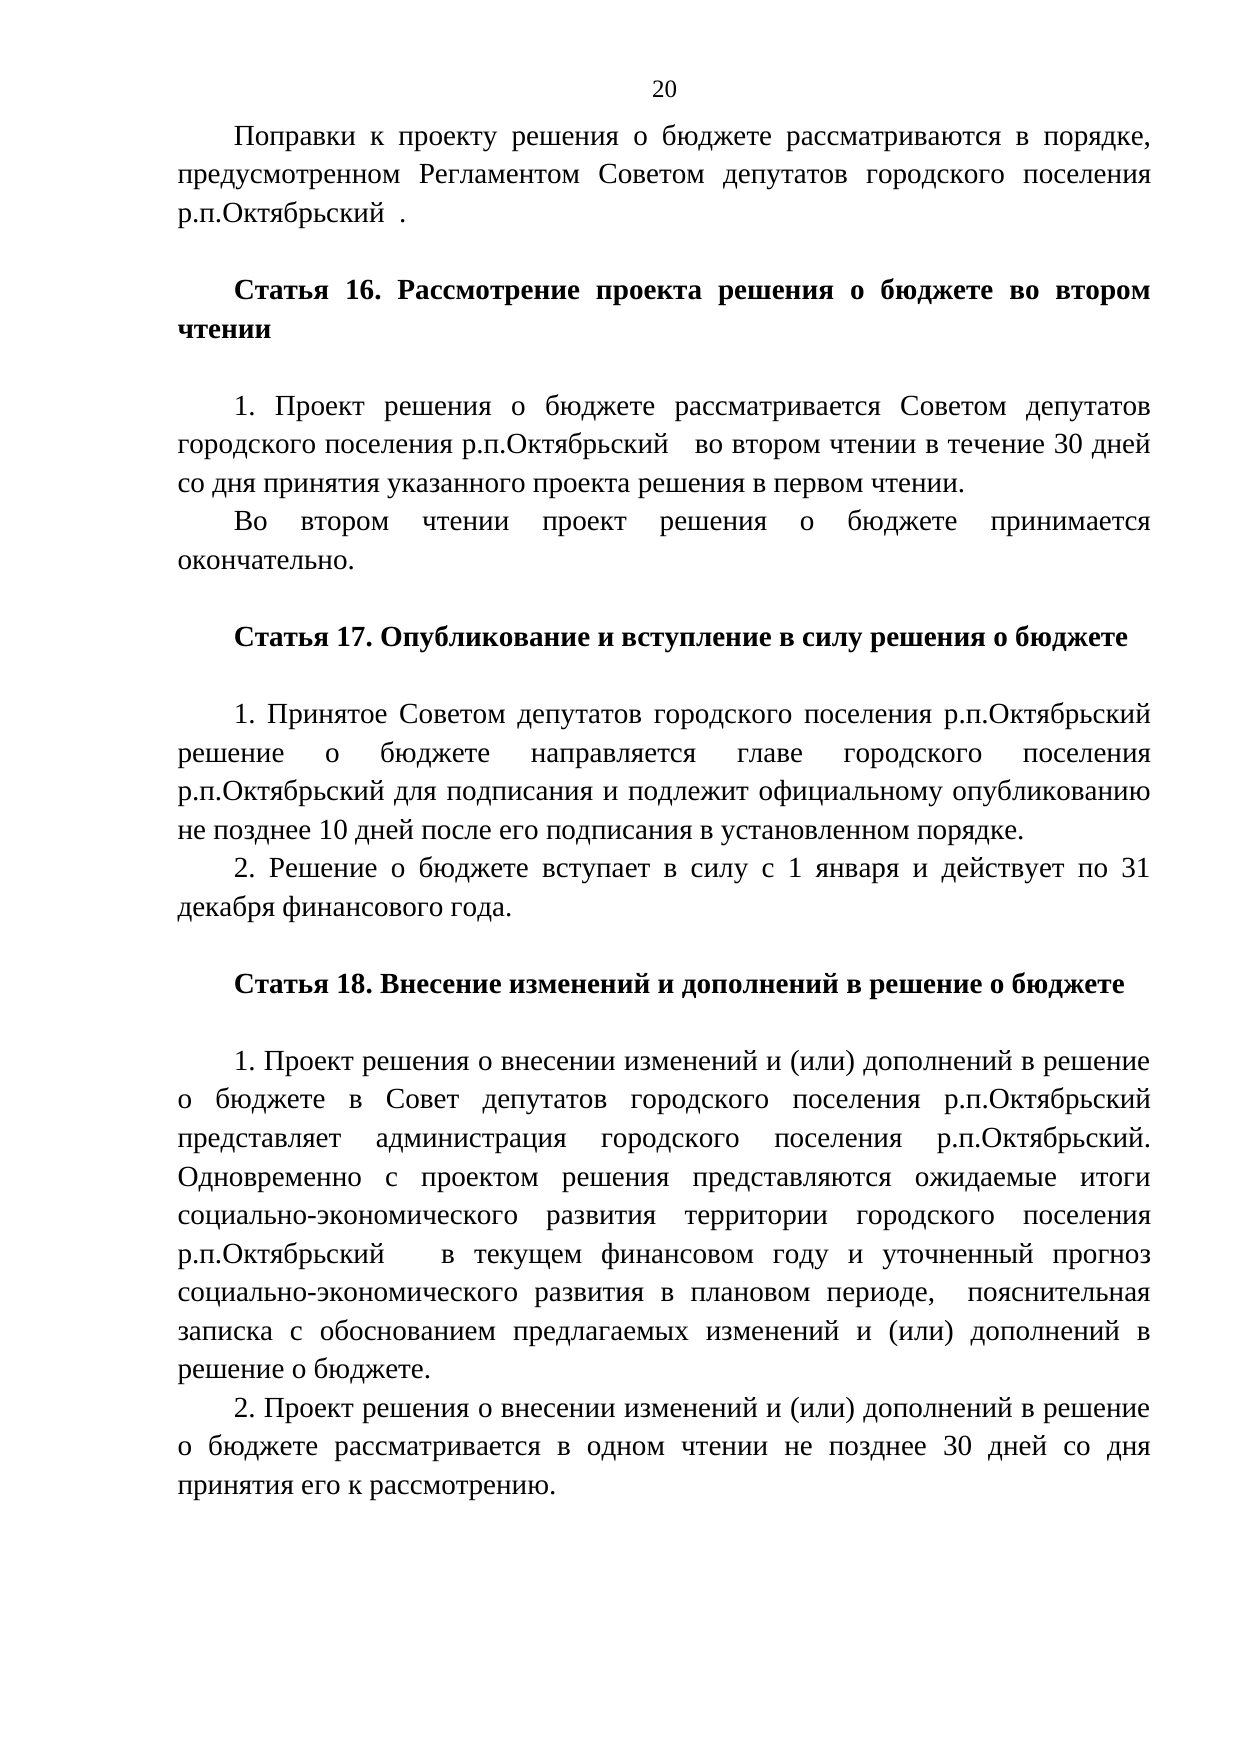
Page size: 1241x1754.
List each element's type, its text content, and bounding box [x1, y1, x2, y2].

text Статья 17. Опубликование и вступление в силу решения о бюджете [177, 619, 1152, 653]
text Поправки к проекту решения о бюджете рассматриваются в порядке, предусмотренном Регламентом Советом депутатов городского поселения р.п.Октябрьский . [177, 118, 1152, 229]
text 2. Проект решения о внесении изменений и (или) дополнений в решение о бюджете рассматривается в одном чтении не позднее 30 дней со дня принятия его к рассмотрению. [177, 1390, 1152, 1501]
text 1. Принятое Советом депутатов городского поселения р.п.Октябрьский решение о бюджете направляется главе городского поселения р.п.Октябрьский для подписания и подлежит официальному опубликованию не позднее 10 дней после его подписания в установленном порядке. [177, 696, 1152, 845]
text 1. Проект решения о бюджете рассматривается Советом депутатов городского поселения р.п.Октябрьский во втором чтении в течение 30 дней со дня принятия указанного проекта решения в первом чтении. [177, 388, 1152, 498]
text 2. Решение о бюджете вступает в силу с 1 января и действует по 31 декабря финансового года. [177, 850, 1152, 922]
text 1. Проект решения о внесении изменений и (или) дополнений в решение о бюджете в Совет депутатов городского поселения р.п.Октябрьский представляет администрация городского поселения р.п.Октябрьский. Одновременно с проектом решения представляются ожидаемые итоги социально-экономического развития территории городского поселения р.п.Октябрьский в текущем финансовом году и уточненный прогноз социально-экономического развития в плановом периоде, пояснительная записка с обоснованием предлагаемых изменений и (или) дополнений в решение о бюджете. [177, 1043, 1152, 1385]
text Статья 18. Внесение изменений и дополнений в решение о бюджете [177, 966, 1152, 999]
text Статья 16. Рассмотрение проекта решения о бюджете во втором чтении [177, 272, 1152, 344]
text Во втором чтении проект решения о бюджете принимается окончательно. [177, 503, 1152, 576]
